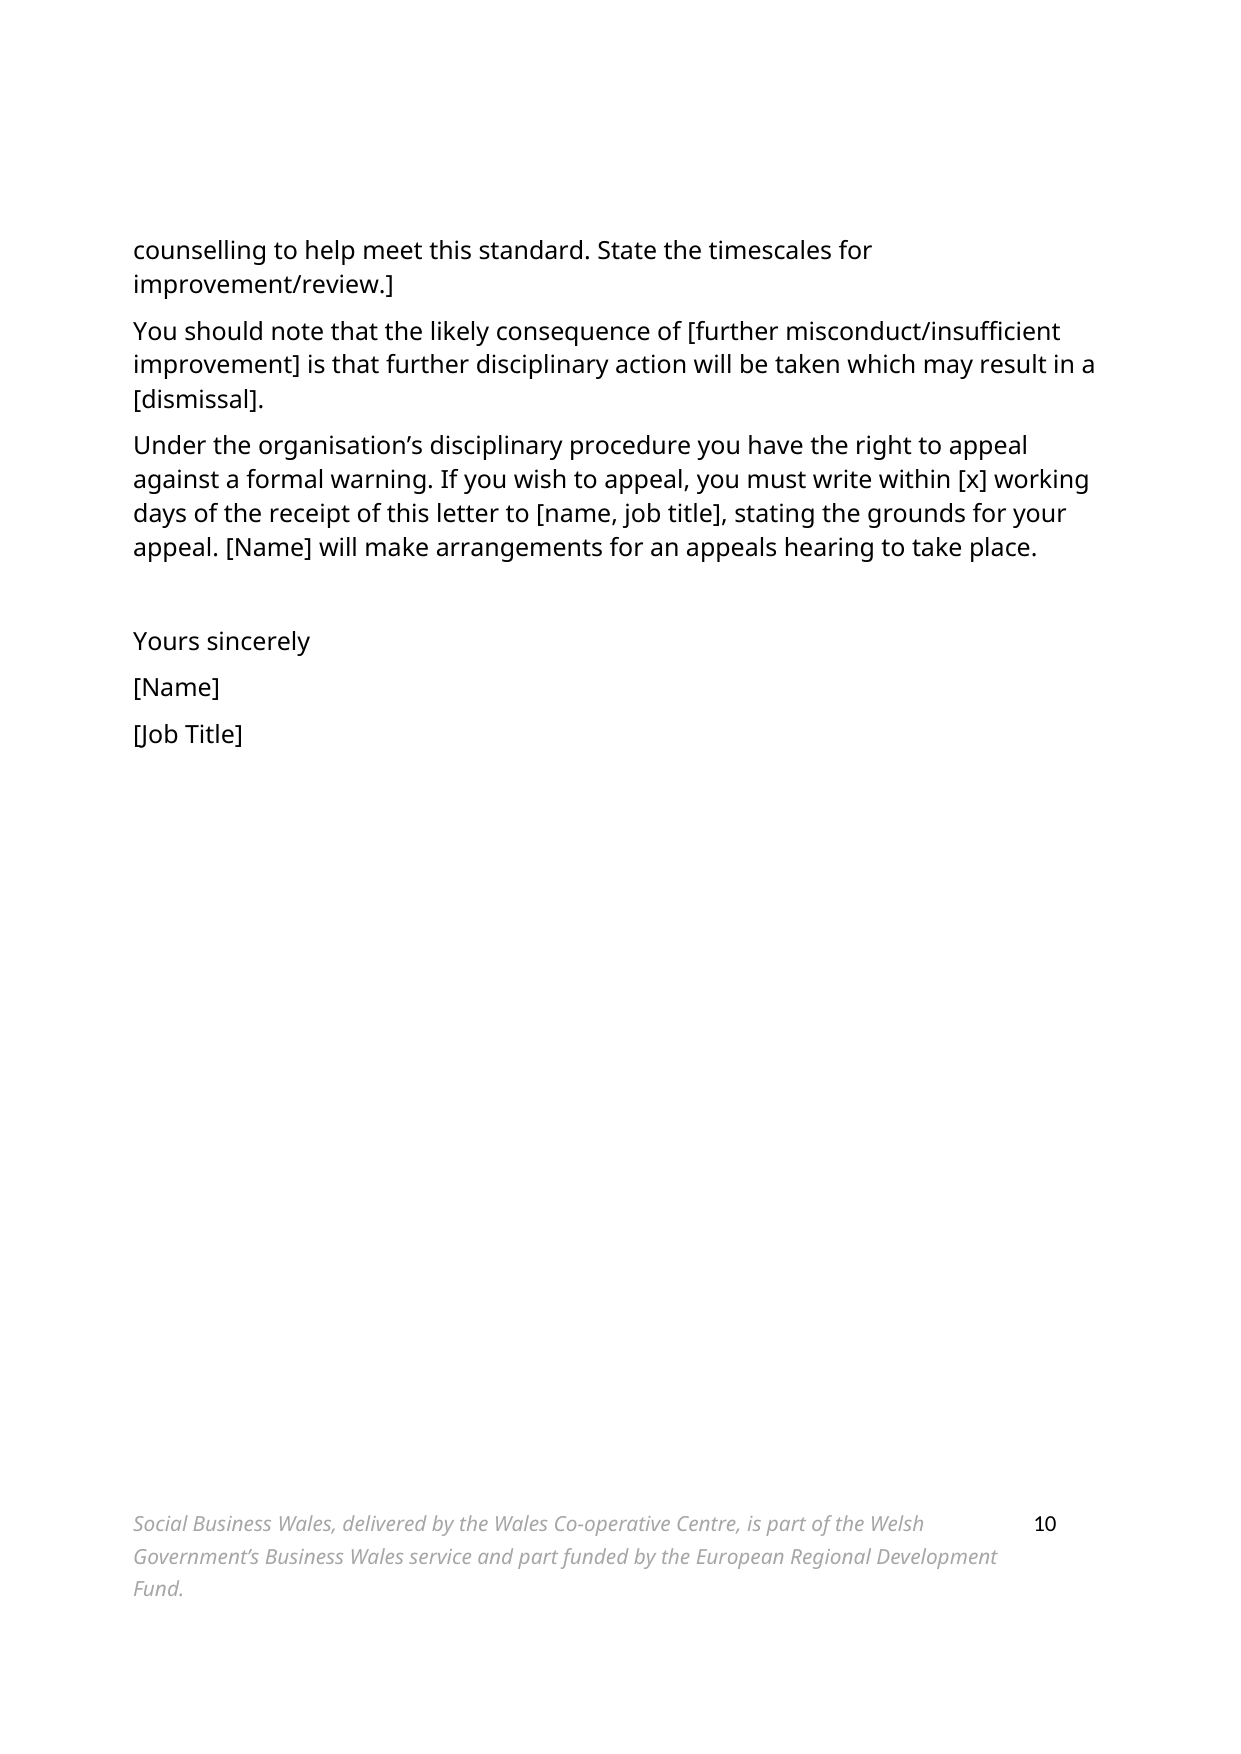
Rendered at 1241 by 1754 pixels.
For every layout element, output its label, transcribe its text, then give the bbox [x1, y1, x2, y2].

text Yours sincerely [133, 623, 1107, 657]
text You should note that the likely consequence of [further misconduct/insufficient improvement] is that further disciplinary action will be taken which may result in a [dismissal]. [133, 313, 1107, 415]
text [133, 232, 1107, 301]
text [Name] [133, 670, 1107, 704]
text [Job Title] [133, 716, 1107, 750]
text Under the organisation’s disciplinary procedure you have the right to appeal against a formal warning. If you wish to appeal, you must write within [x] working days of the receipt of this letter to [name, job title], stating the grounds for your appeal. [Name] will make arrangements for an appeals hearing to take place. [133, 428, 1107, 564]
